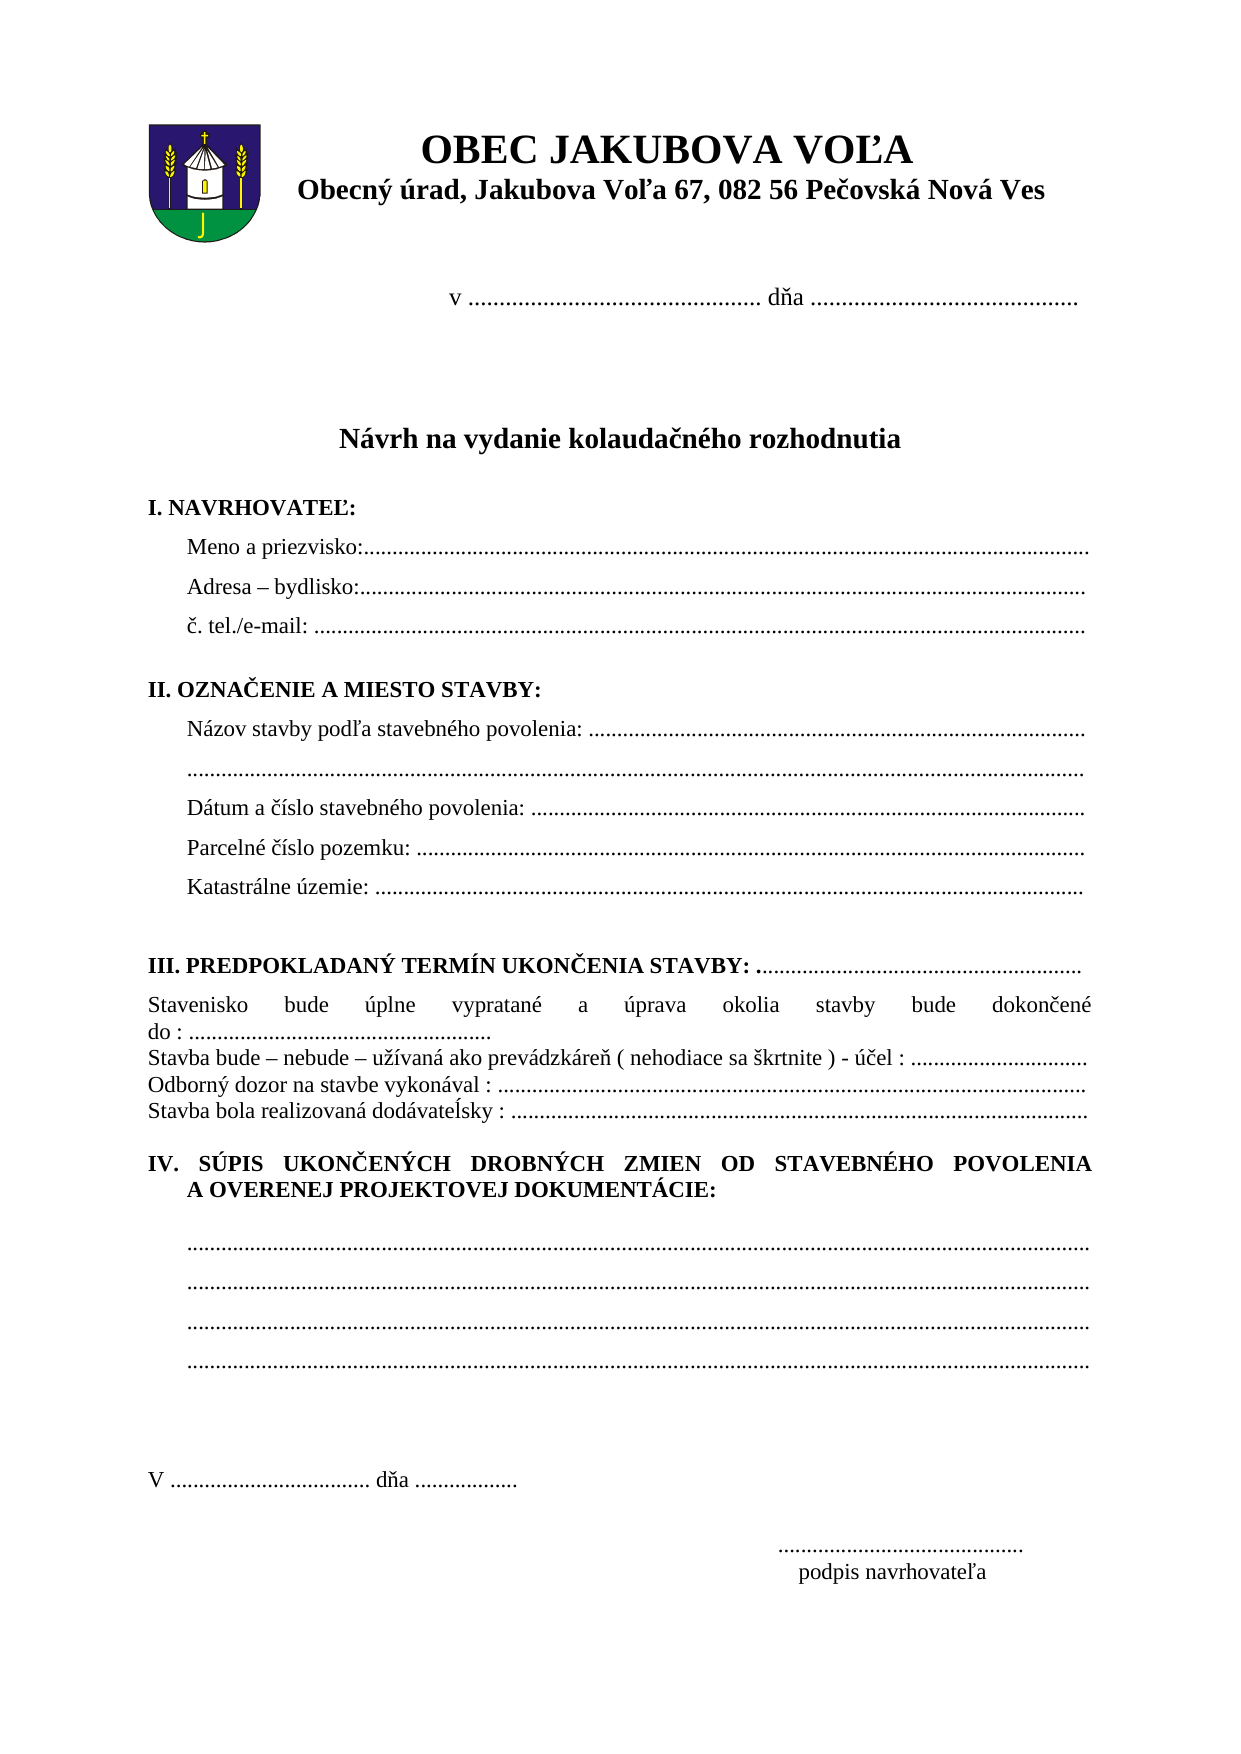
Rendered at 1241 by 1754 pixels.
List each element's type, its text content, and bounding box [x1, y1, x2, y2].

text podpis navrhovateľa [148, 1558, 1093, 1584]
text ........................................... [148, 1531, 1093, 1558]
text Obecný úrad, Jakubova Voľa 67, 082 56 Pečovská Nová Ves [148, 172, 1093, 206]
text Stavba bude – nebude – užívaná ako prevádzkáreň ( nehodiace sa škrtnite ) - účel : ............................... [148, 1044, 1093, 1071]
text ............................................................................................................................................................................................................................................................................................................................ [187, 1308, 1093, 1373]
text IV. SÚPIS UKONČENÝCH DROBNÝCH ZMIEN OD STAVEBNÉHO POVOLENIA A OVERENEJ PROJEKTOVEJ DOKUMENTÁCIE: [148, 1150, 1093, 1229]
text Odborný dozor na stavbe vykonával : ....................................................................................................... [148, 1071, 1093, 1097]
text ............................................................................................................................................................. [187, 755, 1093, 781]
text OBEC JAKUBOVA VOĽA [148, 124, 1093, 172]
text Adresa – bydlisko:............................................................................................................................... [148, 573, 1093, 599]
text Meno a priezvisko:............................................................................................................................... [187, 533, 1093, 559]
text Návrh na vydanie kolaudačného rozhodnutia [148, 421, 1093, 455]
text Katastrálne územie: ............................................................................................................................ [148, 873, 1093, 899]
text Stavba bola realizovaná dodávateĺsky : ..................................................................................................... [148, 1097, 1093, 1123]
text Názov stavby podľa stavebného povolenia: ....................................................................................... [187, 715, 1093, 742]
text II. OZNAČENIE A MIESTO STAVBY: [148, 676, 1093, 702]
text Parcelné číslo pozemku: ..................................................................................................................... [148, 834, 1093, 860]
text I. NAVRHOVATEĽ: [148, 494, 1093, 520]
text III. PREDPOKLADANÝ TERMÍN UKONČENIA STAVBY: ......................................................... [148, 952, 1093, 978]
text V ................................... dňa .................. [148, 1466, 1093, 1492]
text Dátum a číslo stavebného povolenia: ................................................................................................. [187, 794, 1093, 821]
text ............................................................................................................................................................................................................................................................................................................................ [187, 1229, 1093, 1294]
text Stavenisko bude úplne vypratané a úprava okolia stavby bude dokončené do : ..................................................... [148, 992, 1093, 1044]
text v ............................................... dňa ........................................... [148, 282, 1093, 311]
text č. tel./e-mail: ....................................................................................................................................... [148, 612, 1093, 638]
